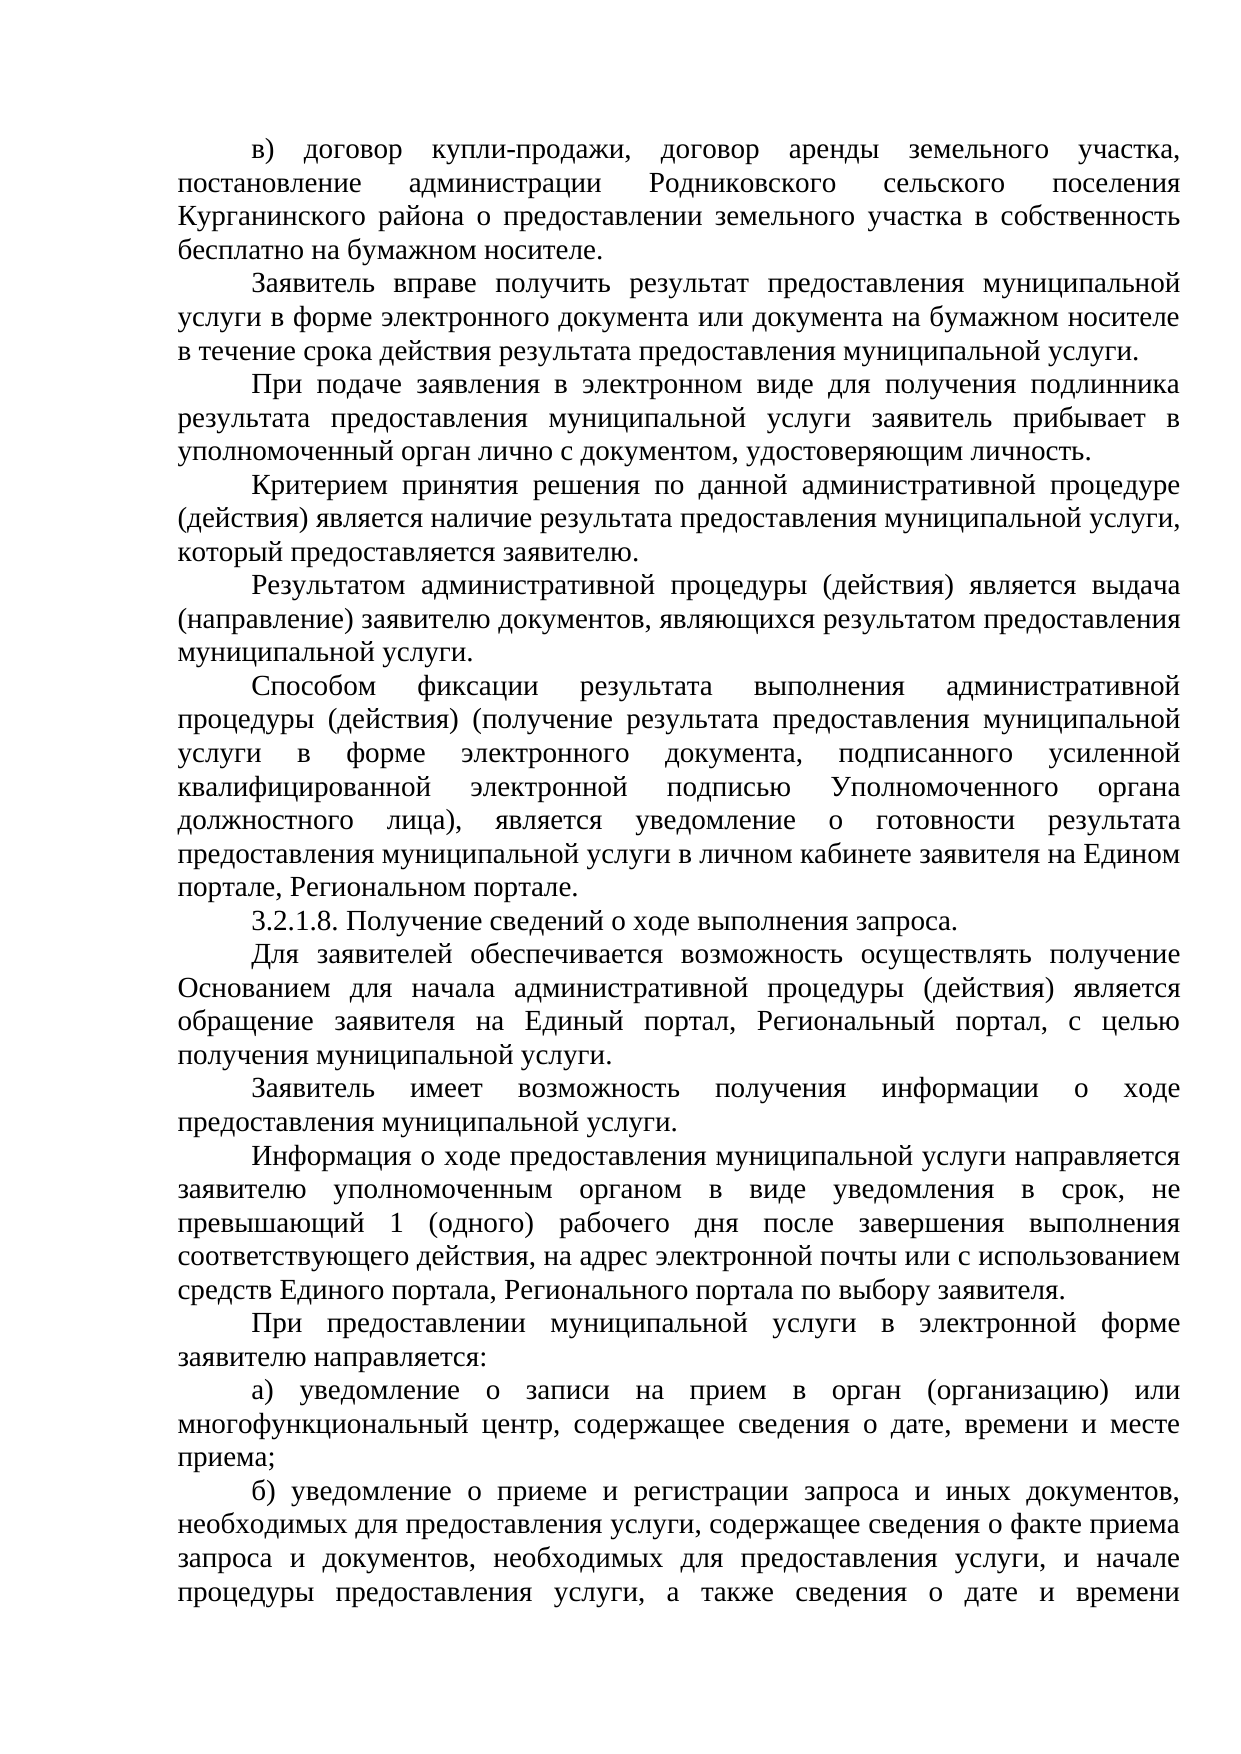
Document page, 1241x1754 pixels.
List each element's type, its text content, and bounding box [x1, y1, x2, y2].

text а) уведомление о записи на прием в орган (организацию) или многофункциональный центр, содержащее сведения о дате, времени и месте приема; [177, 1372, 1181, 1473]
text Заявитель вправе получить результат предоставления муниципальной услуги в форме электронного документа или документа на бумажном носителе в течение срока действия результата предоставления муниципальной услуги. [177, 266, 1181, 366]
text Критерием принятия решения по данной административной процедуре (действия) является наличие результата предоставления муниципальной услуги, который предоставляется заявителю. [177, 467, 1181, 567]
text При подаче заявления в электронном виде для получения подлинника результата предоставления муниципальной услуги заявитель прибывает в уполномоченный орган лично с документом, удостоверяющим личность. [177, 366, 1181, 467]
text Заявитель имеет возможность получения информации о ходе предоставления муниципальной услуги. [177, 1071, 1181, 1138]
text в) договор купли-продажи, договор аренды земельного участка, постановление администрации Родниковского сельского поселения Курганинского района о предоставлении земельного участка в собственность бесплатно на бумажном носителе. [177, 131, 1181, 266]
text Для заявителей обеспечивается возможность осуществлять получение Основанием для начала административной процедуры (действия) является обращение заявителя на Единый портал, Региональный портал, с целью получения муниципальной услуги. [177, 936, 1181, 1071]
text Информация о ходе предоставления муниципальной услуги направляется заявителю уполномоченным органом в виде уведомления в срок, не превышающий 1 (одного) рабочего дня после завершения выполнения соответствующего действия, на адрес электронной почты или с использованием средств Единого портала, Регионального портала по выбору заявителя. [177, 1138, 1181, 1305]
text 3.2.1.8. Получение сведений о ходе выполнения запроса. [177, 903, 1181, 936]
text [177, 1473, 1181, 1607]
text Способом фиксации результата выполнения административной процедуры (действия) (получение результата предоставления муниципальной услуги в форме электронного документа, подписанного усиленной квалифицированной электронной подписью Уполномоченного органа должностного лица), является уведомление о готовности результата предоставления муниципальной услуги в личном кабинете заявителя на Едином портале, Региональном портале. [177, 668, 1181, 903]
text Результатом административной процедуры (действия) является выдача (направление) заявителю документов, являющихся результатом предоставления муниципальной услуги. [177, 567, 1181, 668]
text При предоставлении муниципальной услуги в электронной форме заявителю направляется: [177, 1305, 1181, 1372]
